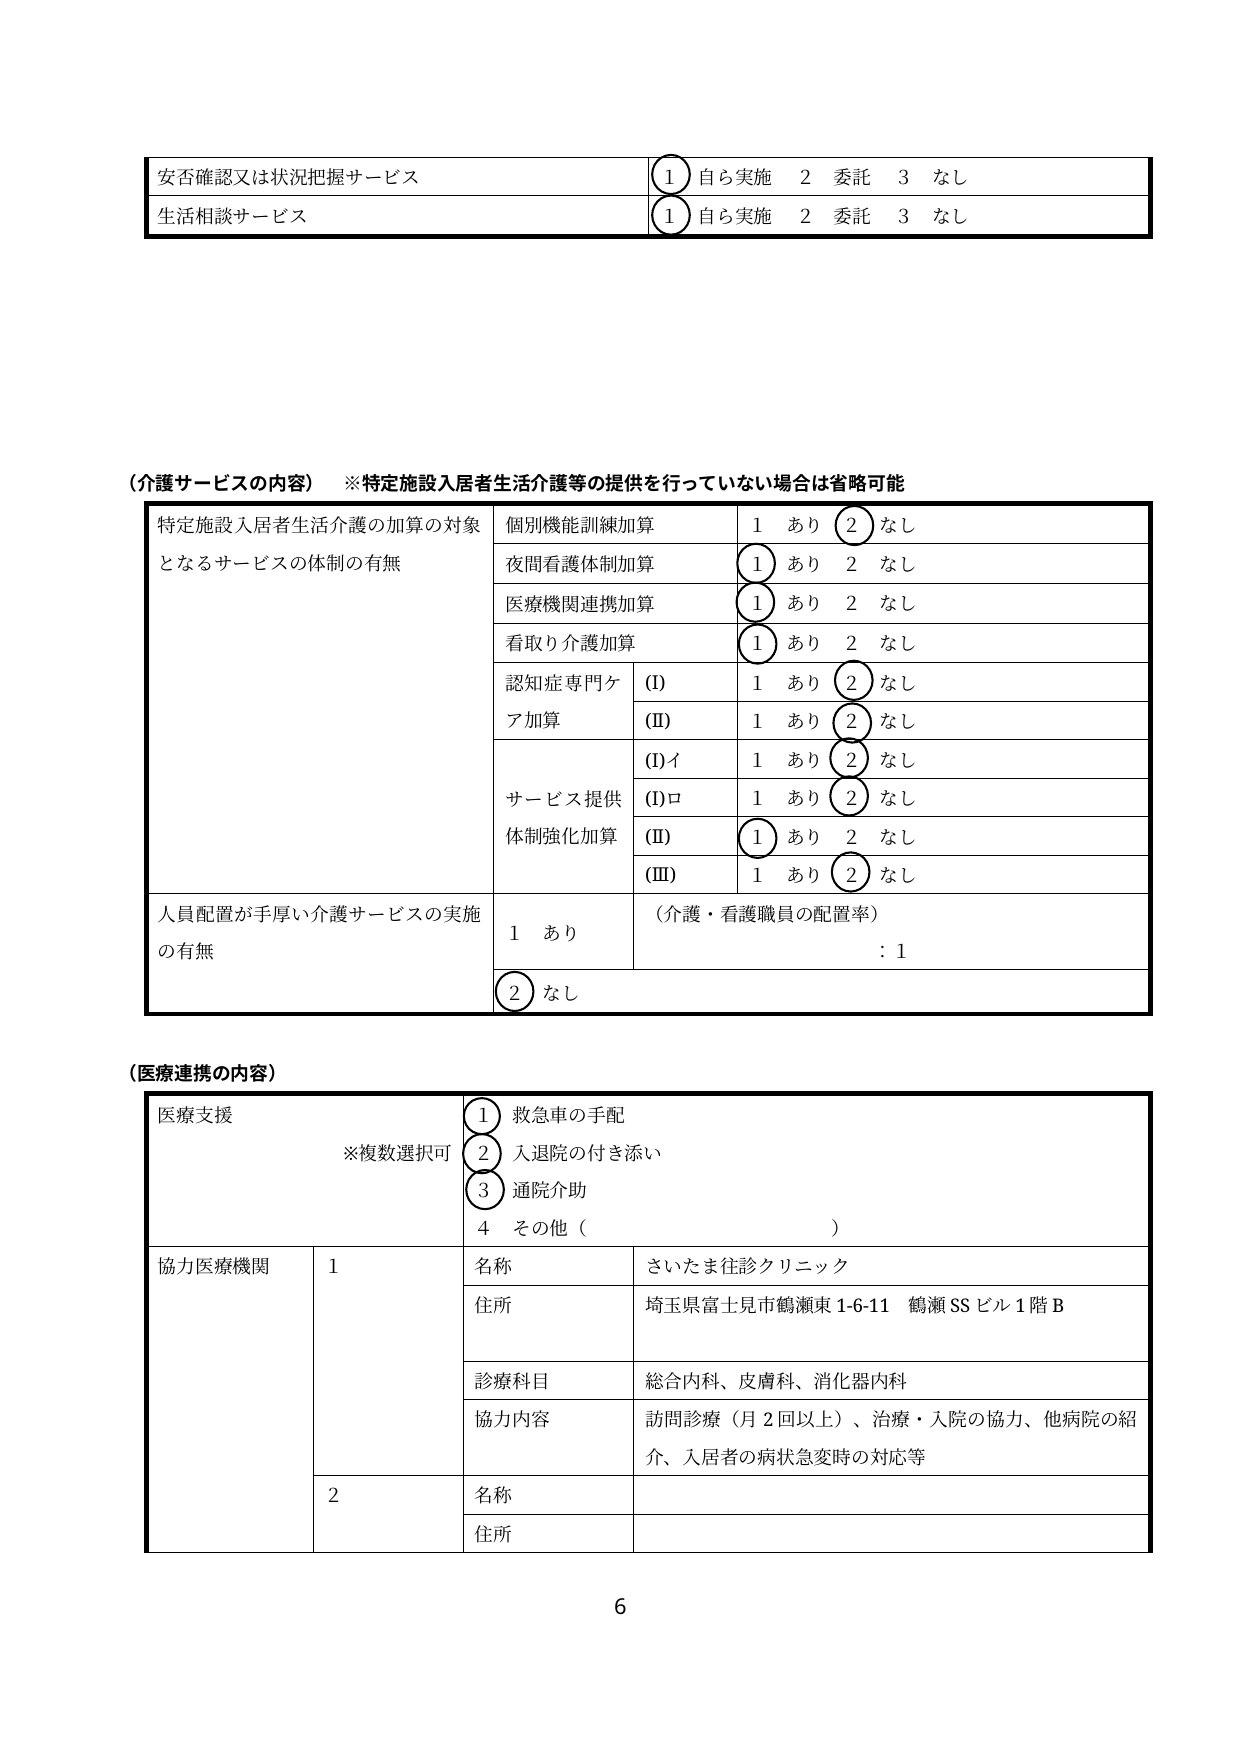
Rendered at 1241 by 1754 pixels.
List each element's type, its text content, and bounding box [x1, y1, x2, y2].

table_cell １ あり ２ なし [738, 584, 773, 620]
table_header １ あり ２ なし [738, 506, 845, 543]
table_cell １ あり ２ なし [832, 779, 866, 814]
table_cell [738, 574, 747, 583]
table_cell 夜間看護体制加算 [494, 544, 737, 583]
table_cell さいたま往診クリニック [634, 1247, 1148, 1284]
table_cell １ あり ２ なし [738, 663, 848, 701]
table_cell １ あり ２ なし [832, 742, 866, 775]
table_cell １ あり ２ なし [764, 584, 1148, 622]
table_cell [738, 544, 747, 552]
table_cell １ あり ２ なし [741, 626, 775, 662]
table_header 個別機能訓練加算 [494, 506, 737, 543]
table_cell １ 自ら実施 ２ 委託 ３ なし [681, 196, 1148, 234]
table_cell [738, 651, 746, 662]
table_header １ 救急車の手配 ２ 入退院の付き添い ３ 通院介助 ４ その他（ ） [464, 1096, 1148, 1246]
table_cell 協力医療機関 [149, 1247, 313, 1552]
table_header 医療支援 ※複数選択可 [149, 1096, 463, 1246]
text （医療連携の内容） [118, 1054, 1122, 1091]
table_cell １ あり ２ なし [837, 663, 871, 698]
text （介護サービスの内容） ※特定施設入居者生活介護等の提供を行っていない場合は省略可能 [118, 464, 1122, 501]
table_cell 協力内容 [464, 1400, 633, 1475]
table_cell 埼玉県富士見市鶴瀬東1-6-11 鶴瀬SSビル1階B [634, 1286, 1148, 1361]
table_cell １ あり ２ なし [857, 779, 1148, 816]
table_cell (Ⅱ) [634, 817, 737, 855]
table_cell (Ⅱ) [634, 702, 737, 739]
table_header １ あり ２ なし [837, 508, 872, 543]
table_cell 認知症専門ケア加算 [494, 663, 633, 739]
table_cell 住所 [464, 1286, 633, 1361]
table_cell （介護・看護職員の配置率） ：１ [634, 894, 1148, 969]
table_cell 生活相談サービス [149, 196, 648, 234]
table_cell サービス提供体制強化加算 [494, 740, 633, 893]
table_cell 安否確認又は状況把握サービス [149, 158, 648, 195]
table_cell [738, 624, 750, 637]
table_cell [634, 1476, 1148, 1514]
table_cell 名称 [464, 1476, 633, 1514]
table_cell １ あり ２ なし [738, 856, 846, 893]
table_cell (Ⅲ) [634, 856, 737, 893]
table_cell １ [314, 1247, 463, 1475]
table_cell 診療科目 [464, 1362, 633, 1399]
table_header 特定施設入居者生活介護の加算の対象となるサービスの体制の有無 [149, 506, 493, 893]
table_cell 住所 [464, 1515, 633, 1552]
table_cell ２ [314, 1476, 463, 1552]
table_cell １ あり ２ なし [859, 740, 1148, 778]
table_cell [634, 1515, 1148, 1552]
table_cell １ あり ２ なし [760, 817, 1148, 855]
table_cell １ あり ２ なし [738, 740, 839, 778]
table_cell 看取り介護加算 [494, 624, 737, 662]
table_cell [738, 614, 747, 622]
table_cell １ あり ２ なし [738, 702, 847, 739]
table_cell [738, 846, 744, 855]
table_cell 訪問診療（月2回以上）、治療・入院の協力、他病院の紹介、入居者の病状急変時の対応等 [634, 1400, 1148, 1475]
table_cell 医療機関連携加算 [494, 584, 737, 622]
table_header １ あり ２ なし [863, 506, 1148, 543]
table_cell １ あり [494, 894, 633, 969]
table_cell １ 自ら実施 ２ 委託 ３ なし [678, 158, 1148, 195]
table_cell １ あり ２ なし [860, 663, 1148, 701]
table_cell １ あり ２ なし [857, 702, 1148, 739]
table_cell ２ なし [497, 974, 532, 1009]
table_cell １ あり ２ なし [765, 544, 1148, 583]
table_cell (Ⅰ)イ [634, 740, 737, 778]
table_cell １ あり ２ なし [740, 820, 775, 855]
table_cell １ あり ２ なし [765, 624, 1148, 662]
table_cell １ あり ２ なし [835, 705, 869, 739]
table_cell １ あり ２ なし [738, 779, 841, 816]
table_cell 人員配置が手厚い介護サービスの実施の有無 [149, 894, 493, 1012]
table_cell １ あり ２ なし [856, 856, 1148, 893]
table_cell １ あり ２ なし [834, 856, 868, 890]
table_cell １ あり ２ なし [739, 545, 773, 581]
table_cell (Ⅰ) [634, 663, 737, 701]
table_cell ２ なし [516, 970, 1148, 1012]
table_cell 名称 [464, 1247, 633, 1284]
table_cell (Ⅰ)ロ [634, 779, 737, 816]
table_cell 総合内科、皮膚科、消化器内科 [634, 1362, 1148, 1399]
